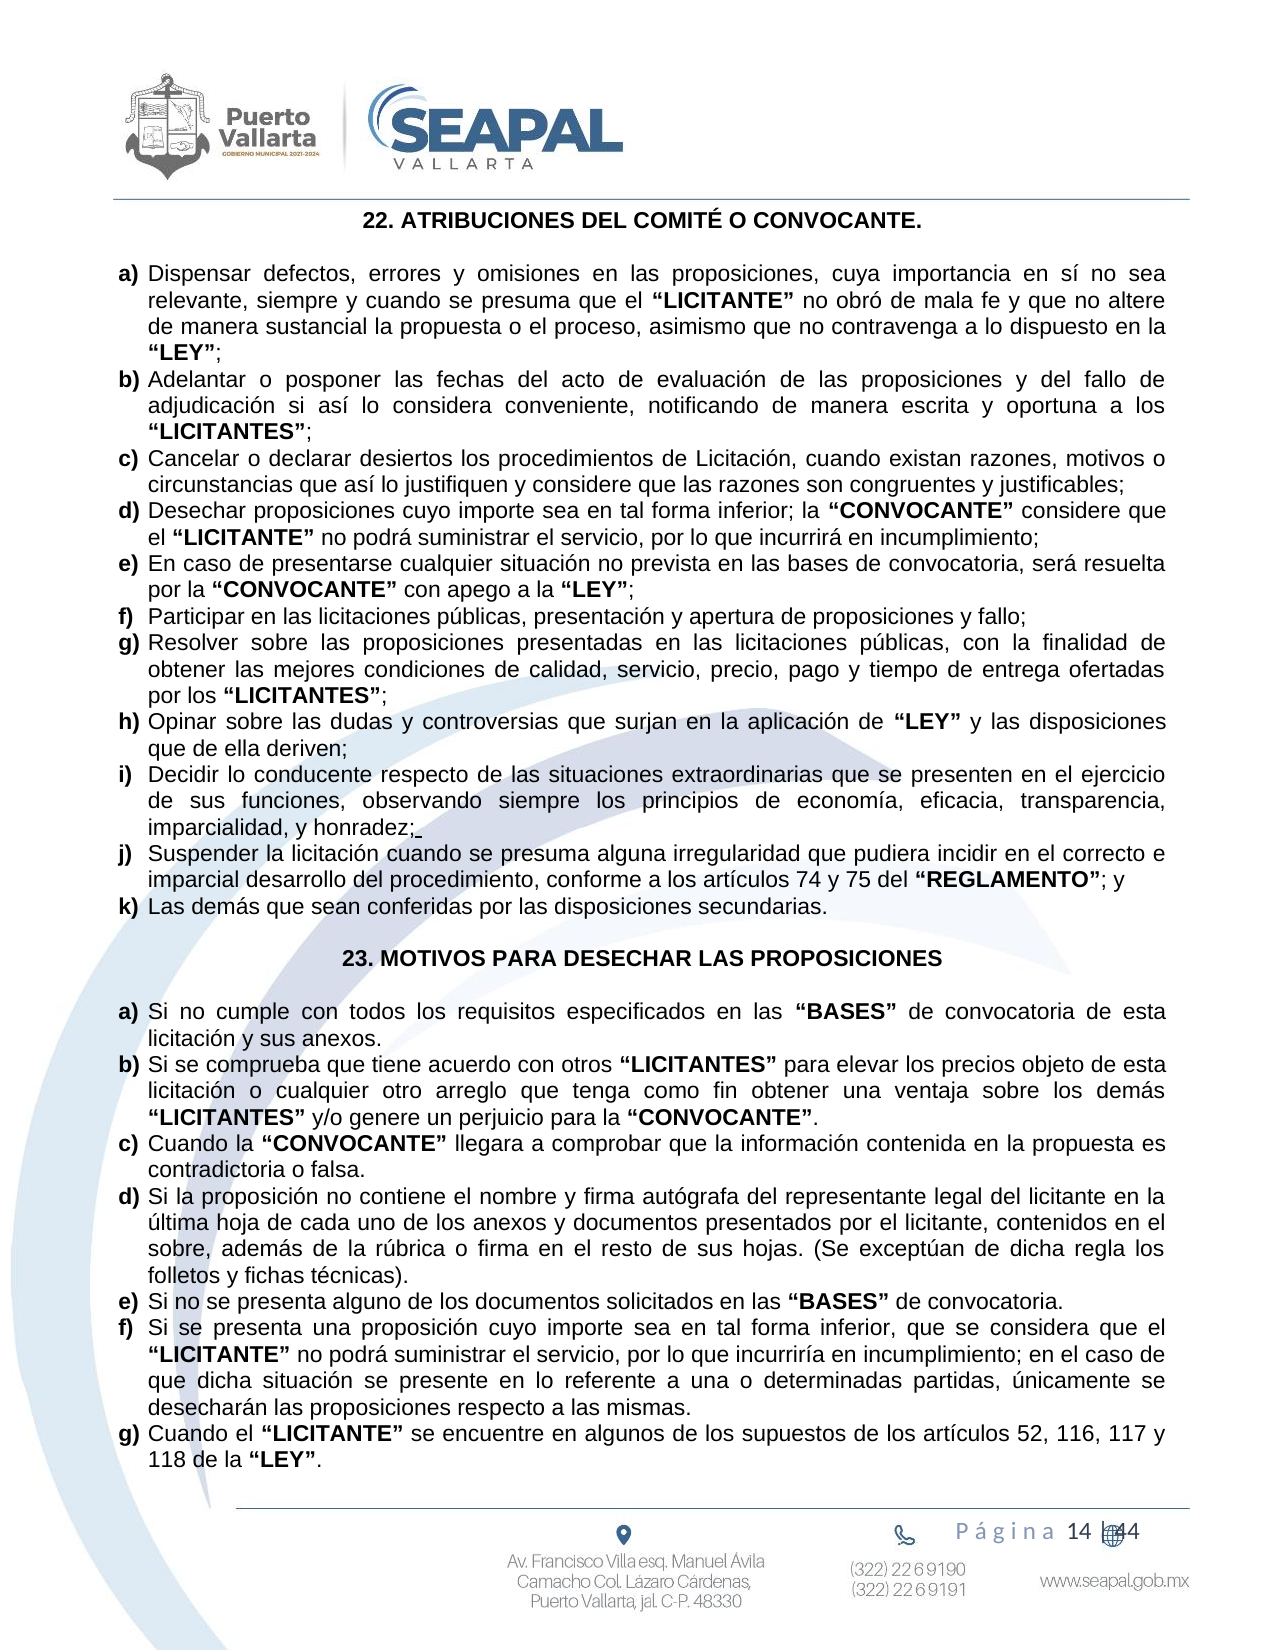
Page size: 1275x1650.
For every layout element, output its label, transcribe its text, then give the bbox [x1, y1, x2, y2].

list Cuando el “LICITANTE” se encuentre en algunos de los supuestos de los artículos 52, 116, 117 y 118 de la “LEY”. [118, 1420, 1166, 1472]
list Participar en las licitaciones públicas, presentación y apertura de proposiciones y fallo; [118, 603, 1166, 629]
picture [9, 0, 1275, 1650]
list Opinar sobre las dudas y controversias que surjan en la aplicación de “LEY” y las disposiciones que de ella deriven; [118, 708, 1166, 761]
list Adelantar o posponer las fechas del acto de evaluación de las proposiciones y del fallo de adjudicación si así lo considera conveniente, notificando de manera escrita y oportuna a los “LICITANTES”; [118, 366, 1166, 445]
list En caso de presentarse cualquier situación no prevista en las bases de convocatoria, será resuelta por la “CONVOCANTE” con apego a la “LEY”; [118, 550, 1166, 603]
list Si no se presenta alguno de los documentos solicitados en las “BASES” de convocatoria. [118, 1288, 1166, 1314]
list Si no cumple con todos los requisitos especificados en las “BASES” de convocatoria de esta licitación y sus anexos. [118, 998, 1166, 1051]
list Si se presenta una proposición cuyo importe sea en tal forma inferior, que se considera que el “LICITANTE” no podrá suministrar el servicio, por lo que incurriría en incumplimiento; en el caso de que dicha situación se presente en lo referente a una o determinadas partidas, únicamente se desecharán las proposiciones respecto a las mismas. [118, 1314, 1166, 1420]
list Cancelar o declarar desiertos los procedimientos de Licitación, cuando existan razones, motivos o circunstancias que así lo justifiquen y considere que las razones son congruentes y justificables; [118, 445, 1166, 497]
list Cuando la “CONVOCANTE” llegara a comprobar que la información contenida en la propuesta es contradictoria o falsa. [118, 1130, 1166, 1183]
subtitle Las demás que sean conferidas por las disposiciones secundarias. [118, 893, 1166, 919]
list Desechar proposiciones cuyo importe sea en tal forma inferior; la “CONVOCANTE” considere que el “LICITANTE” no podrá suministrar el servicio, por lo que incurrirá en incumplimiento; [118, 497, 1166, 550]
list Si se comprueba que tiene acuerdo con otros “LICITANTES” para elevar los precios objeto de esta licitación o cualquier otro arreglo que tenga como fin obtener una ventaja sobre los demás “LICITANTES” y/o genere un perjuicio para la “CONVOCANTE”. [118, 1051, 1166, 1130]
text 22. ATRIBUCIONES DEL COMITÉ O CONVOCANTE. [118, 207, 1166, 234]
list Dispensar defectos, errores y omisiones en las proposiciones, cuya importancia en sí no sea relevante, siempre y cuando se presuma que el “LICITANTE” no obró de mala fe y que no altere de manera sustancial la propuesta o el proceso, asimismo que no contravenga a lo dispuesto en la “LEY”; [118, 260, 1166, 366]
text 23. MOTIVOS PARA DESECHAR LAS PROPOSICIONES [118, 945, 1166, 972]
list Resolver sobre las proposiciones presentadas en las licitaciones públicas, con la finalidad de obtener las mejores condiciones de calidad, servicio, precio, pago y tiempo de entrega ofertadas por los “LICITANTES”; [118, 629, 1166, 708]
list Decidir lo conducente respecto de las situaciones extraordinarias que se presenten en el ejercicio de sus funciones, observando siempre los principios de economía, eficacia, transparencia, imparcialidad, y honradez; [118, 761, 1166, 840]
list Suspender la licitación cuando se presuma alguna irregularidad que pudiera incidir en el correcto e imparcial desarrollo del procedimiento, conforme a los artículos 74 y 75 del “REGLAMENTO”; y [118, 840, 1166, 893]
list Si la proposición no contiene el nombre y firma autógrafa del representante legal del licitante en la última hoja de cada uno de los anexos y documentos presentados por el licitante, contenidos en el sobre, además de la rúbrica o firma en el resto de sus hojas. (Se exceptúan de dicha regla los folletos y fichas técnicas). [118, 1183, 1166, 1288]
